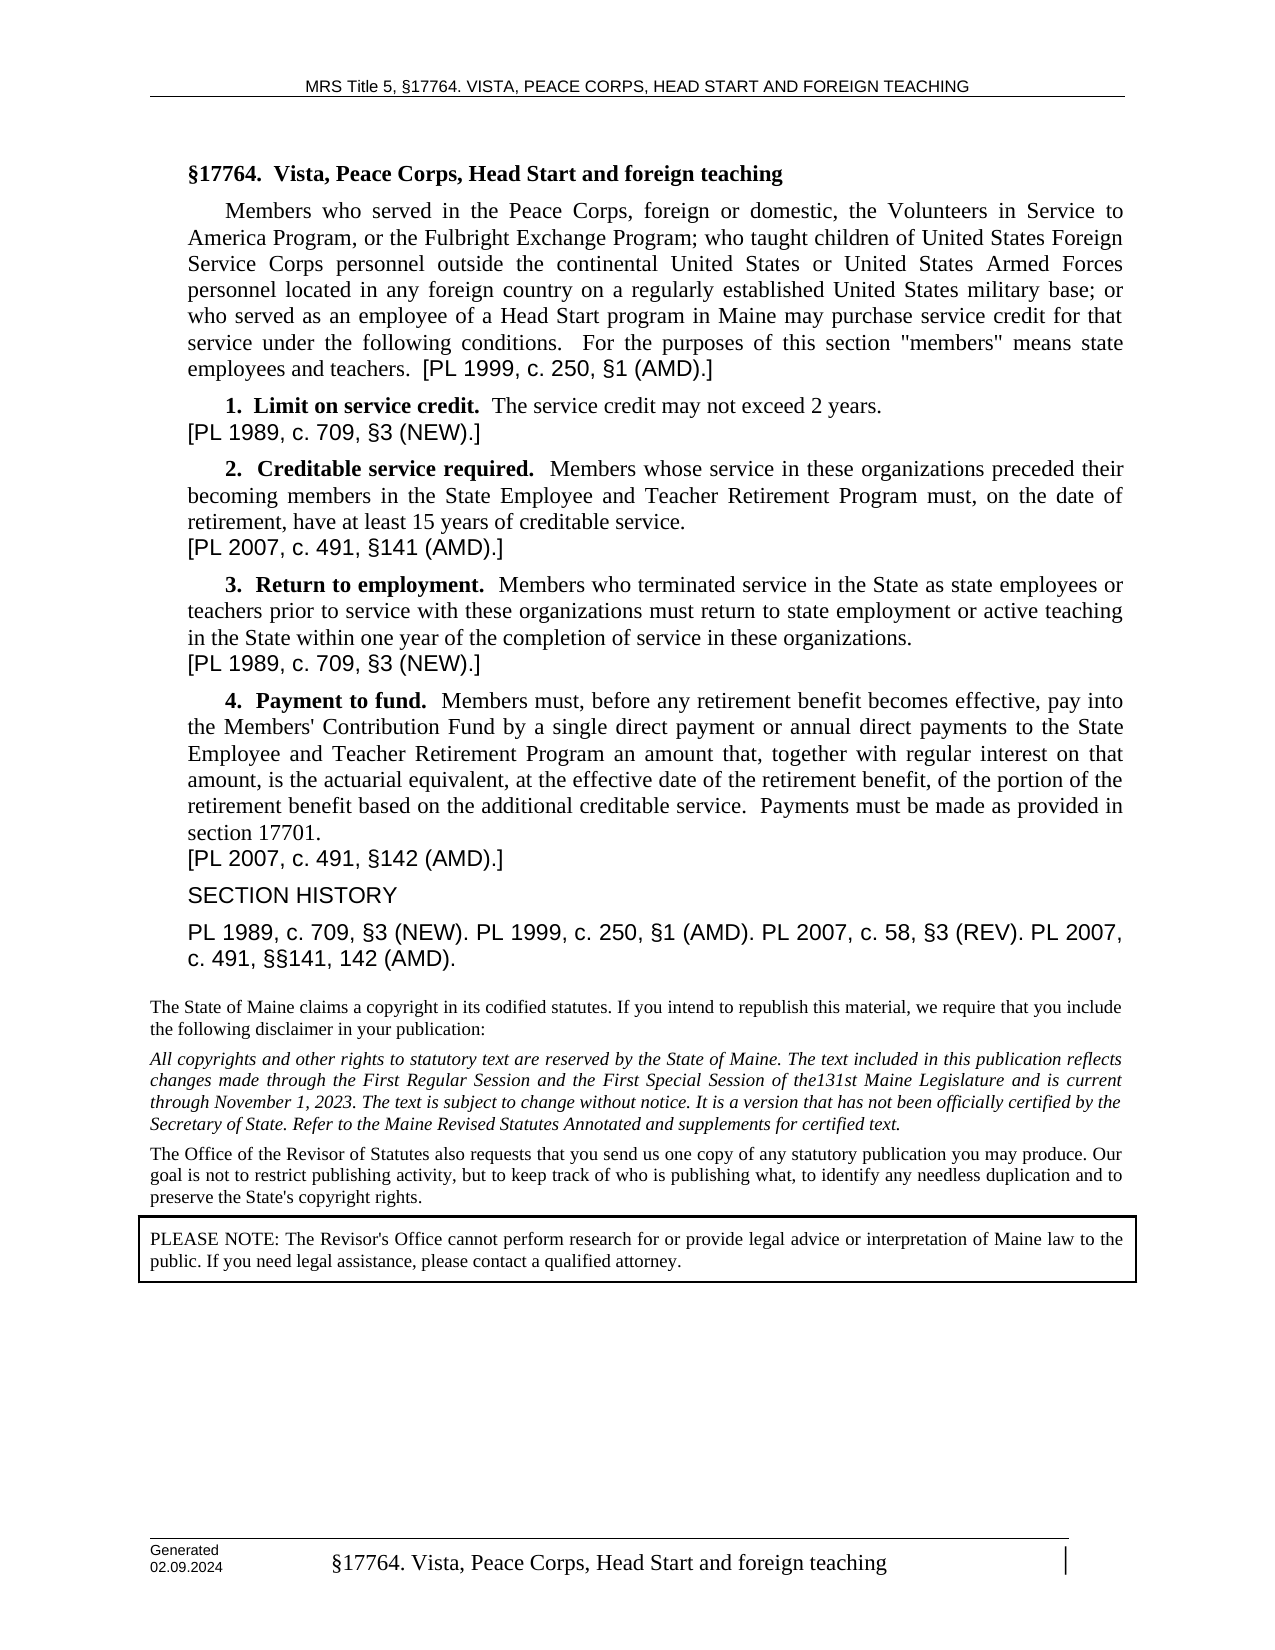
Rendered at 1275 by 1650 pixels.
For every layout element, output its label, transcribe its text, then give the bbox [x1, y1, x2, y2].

text SECTION HISTORY [187, 882, 1125, 908]
text The State of Maine claims a copyright in its codified statutes. If you intend to republish this material, we require that you include the following disclaimer in your publication: [150, 996, 1125, 1039]
text [PL 2007, c. 491, §142 (AMD).] [187, 845, 1125, 871]
text PLEASE NOTE: The Revisor's Office cannot perform research for or provide legal advice or interpretation of Maine law to the public. If you need legal assistance, please contact a qualified attorney. [140, 1218, 1135, 1281]
text [PL 2007, c. 491, §141 (AMD).] [187, 534, 1125, 561]
text [PL 1989, c. 709, §3 (NEW).] [187, 418, 1125, 445]
text §17764. Vista, Peace Corps, Head Start and foreign teaching [187, 160, 1125, 187]
text The Office of the Revisor of Statutes also requests that you send us one copy of any statutory publication you may produce. Our goal is not to restrict publishing activity, but to keep track of who is publishing what, to identify any needless duplication and to preserve the State's copyright rights. [150, 1142, 1125, 1207]
text 2. Creditable service required. Members whose service in these organizations preceded their becoming members in the State Employee and Teacher Retirement Program must, on the date of retirement, have at least 15 years of creditable service. [187, 455, 1125, 534]
text 4. Payment to fund. Members must, before any retirement benefit becomes effective, pay into the Members' Contribution Fund by a single direct payment or annual direct payments to the State Employee and Teacher Retirement Program an amount that, together with regular interest on that amount, is the actuarial equivalent, at the effective date of the retirement benefit, of the portion of the retirement benefit based on the additional creditable service. Payments must be made as provided in section 17701. [187, 687, 1125, 845]
text All copyrights and other rights to statutory text are reserved by the State of Maine. The text included in this publication reflects changes made through the First Regular Session and the First Special Session of the131st Maine Legislature and is current through November 1, 2023 . The text is subject to change without notice. It is a version that has not been officially certified by the Secretary of State. Refer to the Maine Revised Statutes Annotated and supplements for certified text. [150, 1048, 1125, 1134]
text Members who served in the Peace Corps, foreign or domestic, the Volunteers in Service to America Program, or the Fulbright Exchange Program; who taught children of United States Foreign Service Corps personnel outside the continental United States or United States Armed Forces personnel located in any foreign country on a regularly established United States military base; or who served as an employee of a Head Start program in Maine may purchase service credit for that service under the following conditions. For the purposes of this section "members" means state employees and teachers. [PL 1999, c. 250, §1 (AMD).] [187, 197, 1125, 382]
text 3. Return to employment. Members who terminated service in the State as state employees or teachers prior to service with these organizations must return to state employment or active teaching in the State within one year of the completion of service in these organizations. [187, 571, 1125, 650]
text [PL 1989, c. 709, §3 (NEW).] [187, 650, 1125, 677]
text PL 1989, c. 709, §3 (NEW). PL 1999, c. 250, §1 (AMD). PL 2007, c. 58, §3 (REV). PL 2007, c. 491, §§141, 142 (AMD). [187, 919, 1125, 971]
text 1. Limit on service credit. The service credit may not exceed 2 years. [187, 392, 1125, 418]
